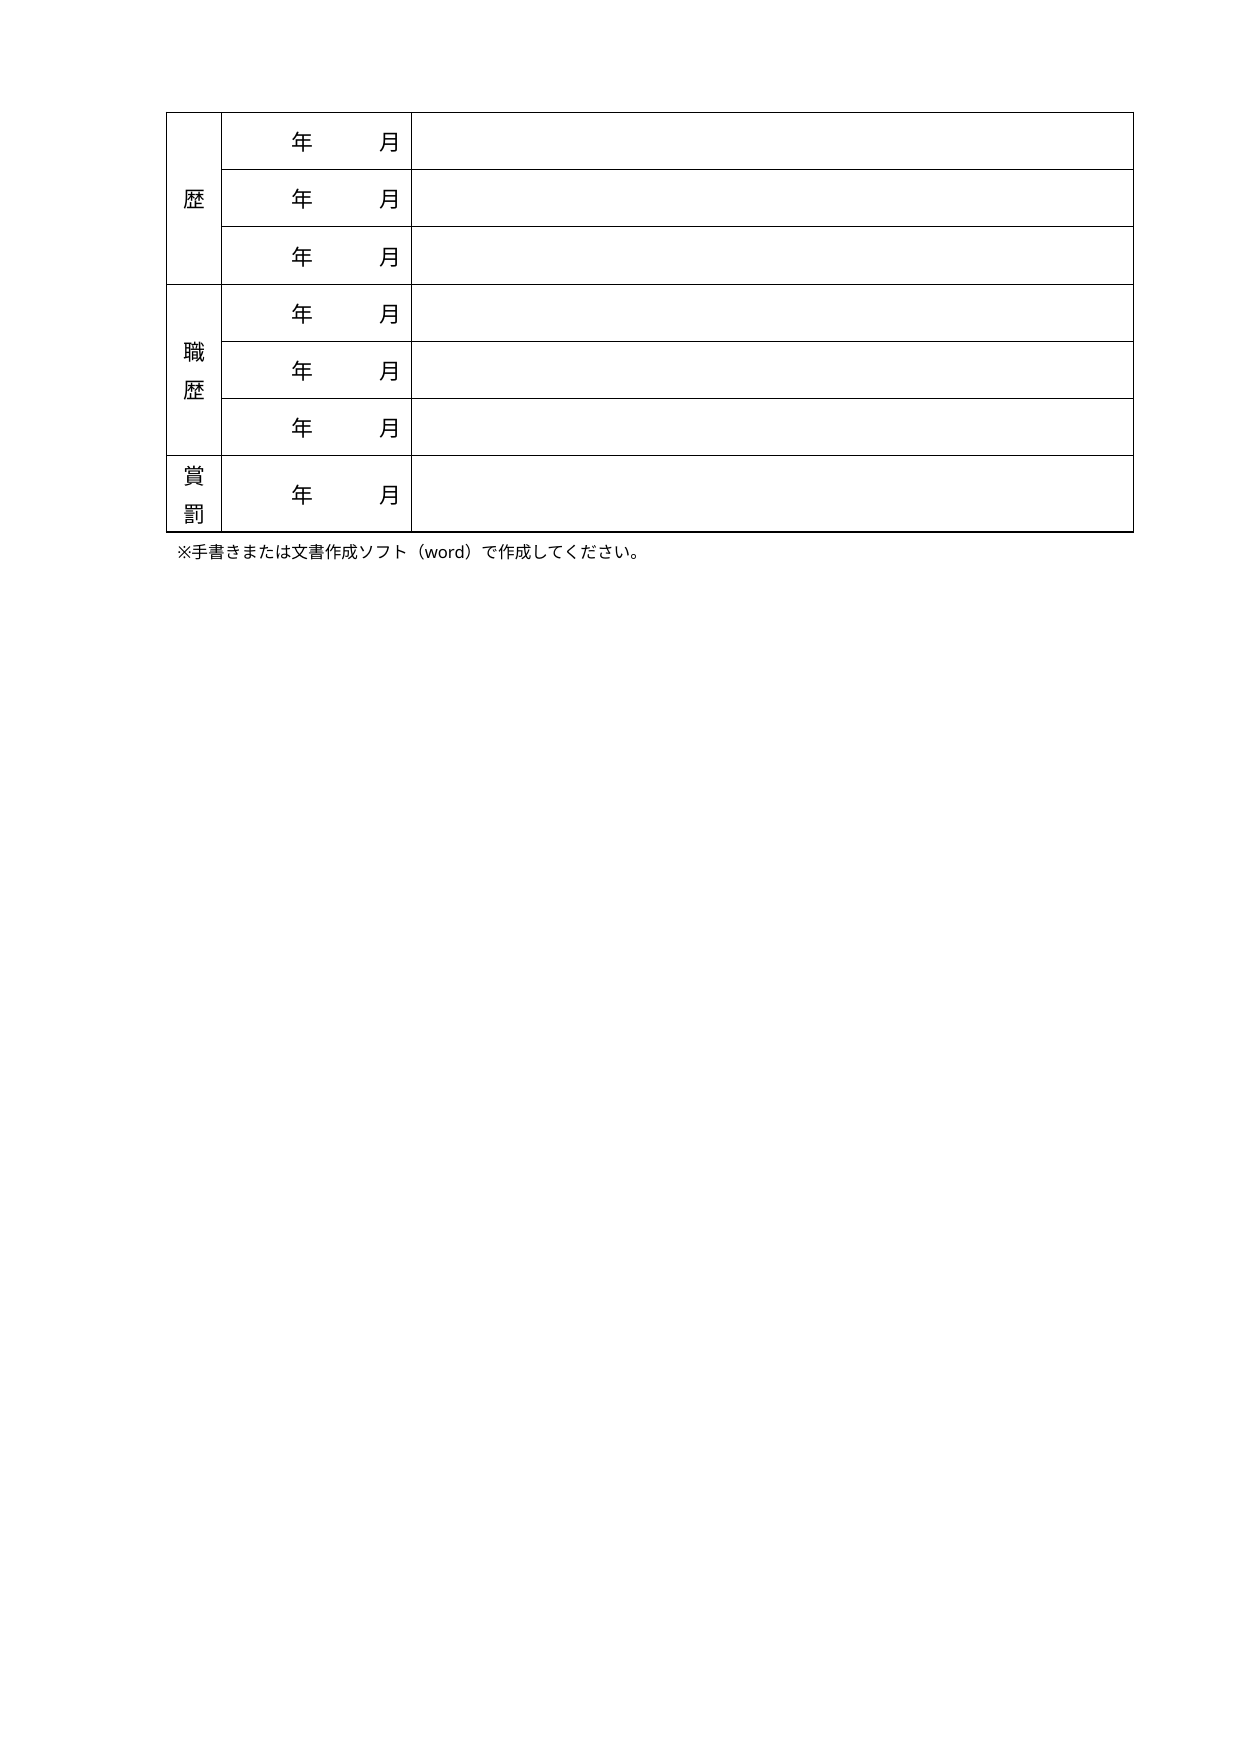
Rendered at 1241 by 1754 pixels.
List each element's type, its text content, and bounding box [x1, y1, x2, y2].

table_cell 年 月 [222, 113, 411, 169]
table_cell [412, 227, 1133, 283]
table_cell 学 歴 [167, 113, 221, 283]
text ※手書きまたは文書作成ソフト（word）で作成してください。 [177, 533, 1122, 570]
table_cell 職 歴 [167, 285, 221, 455]
table_cell 年 月 [222, 342, 411, 398]
table_cell [412, 456, 1133, 531]
table_cell [412, 113, 1133, 169]
table_cell 年 月 [222, 227, 411, 283]
table_cell [412, 170, 1133, 226]
table_cell 年 月 [222, 456, 411, 531]
table_cell 賞 罰 [167, 456, 221, 531]
table_cell [412, 285, 1133, 341]
table_cell 年 月 [222, 170, 411, 226]
table_cell [412, 399, 1133, 455]
table_cell 年 月 [222, 285, 411, 341]
table_cell 年 月 [222, 399, 411, 455]
table_cell [412, 342, 1133, 398]
